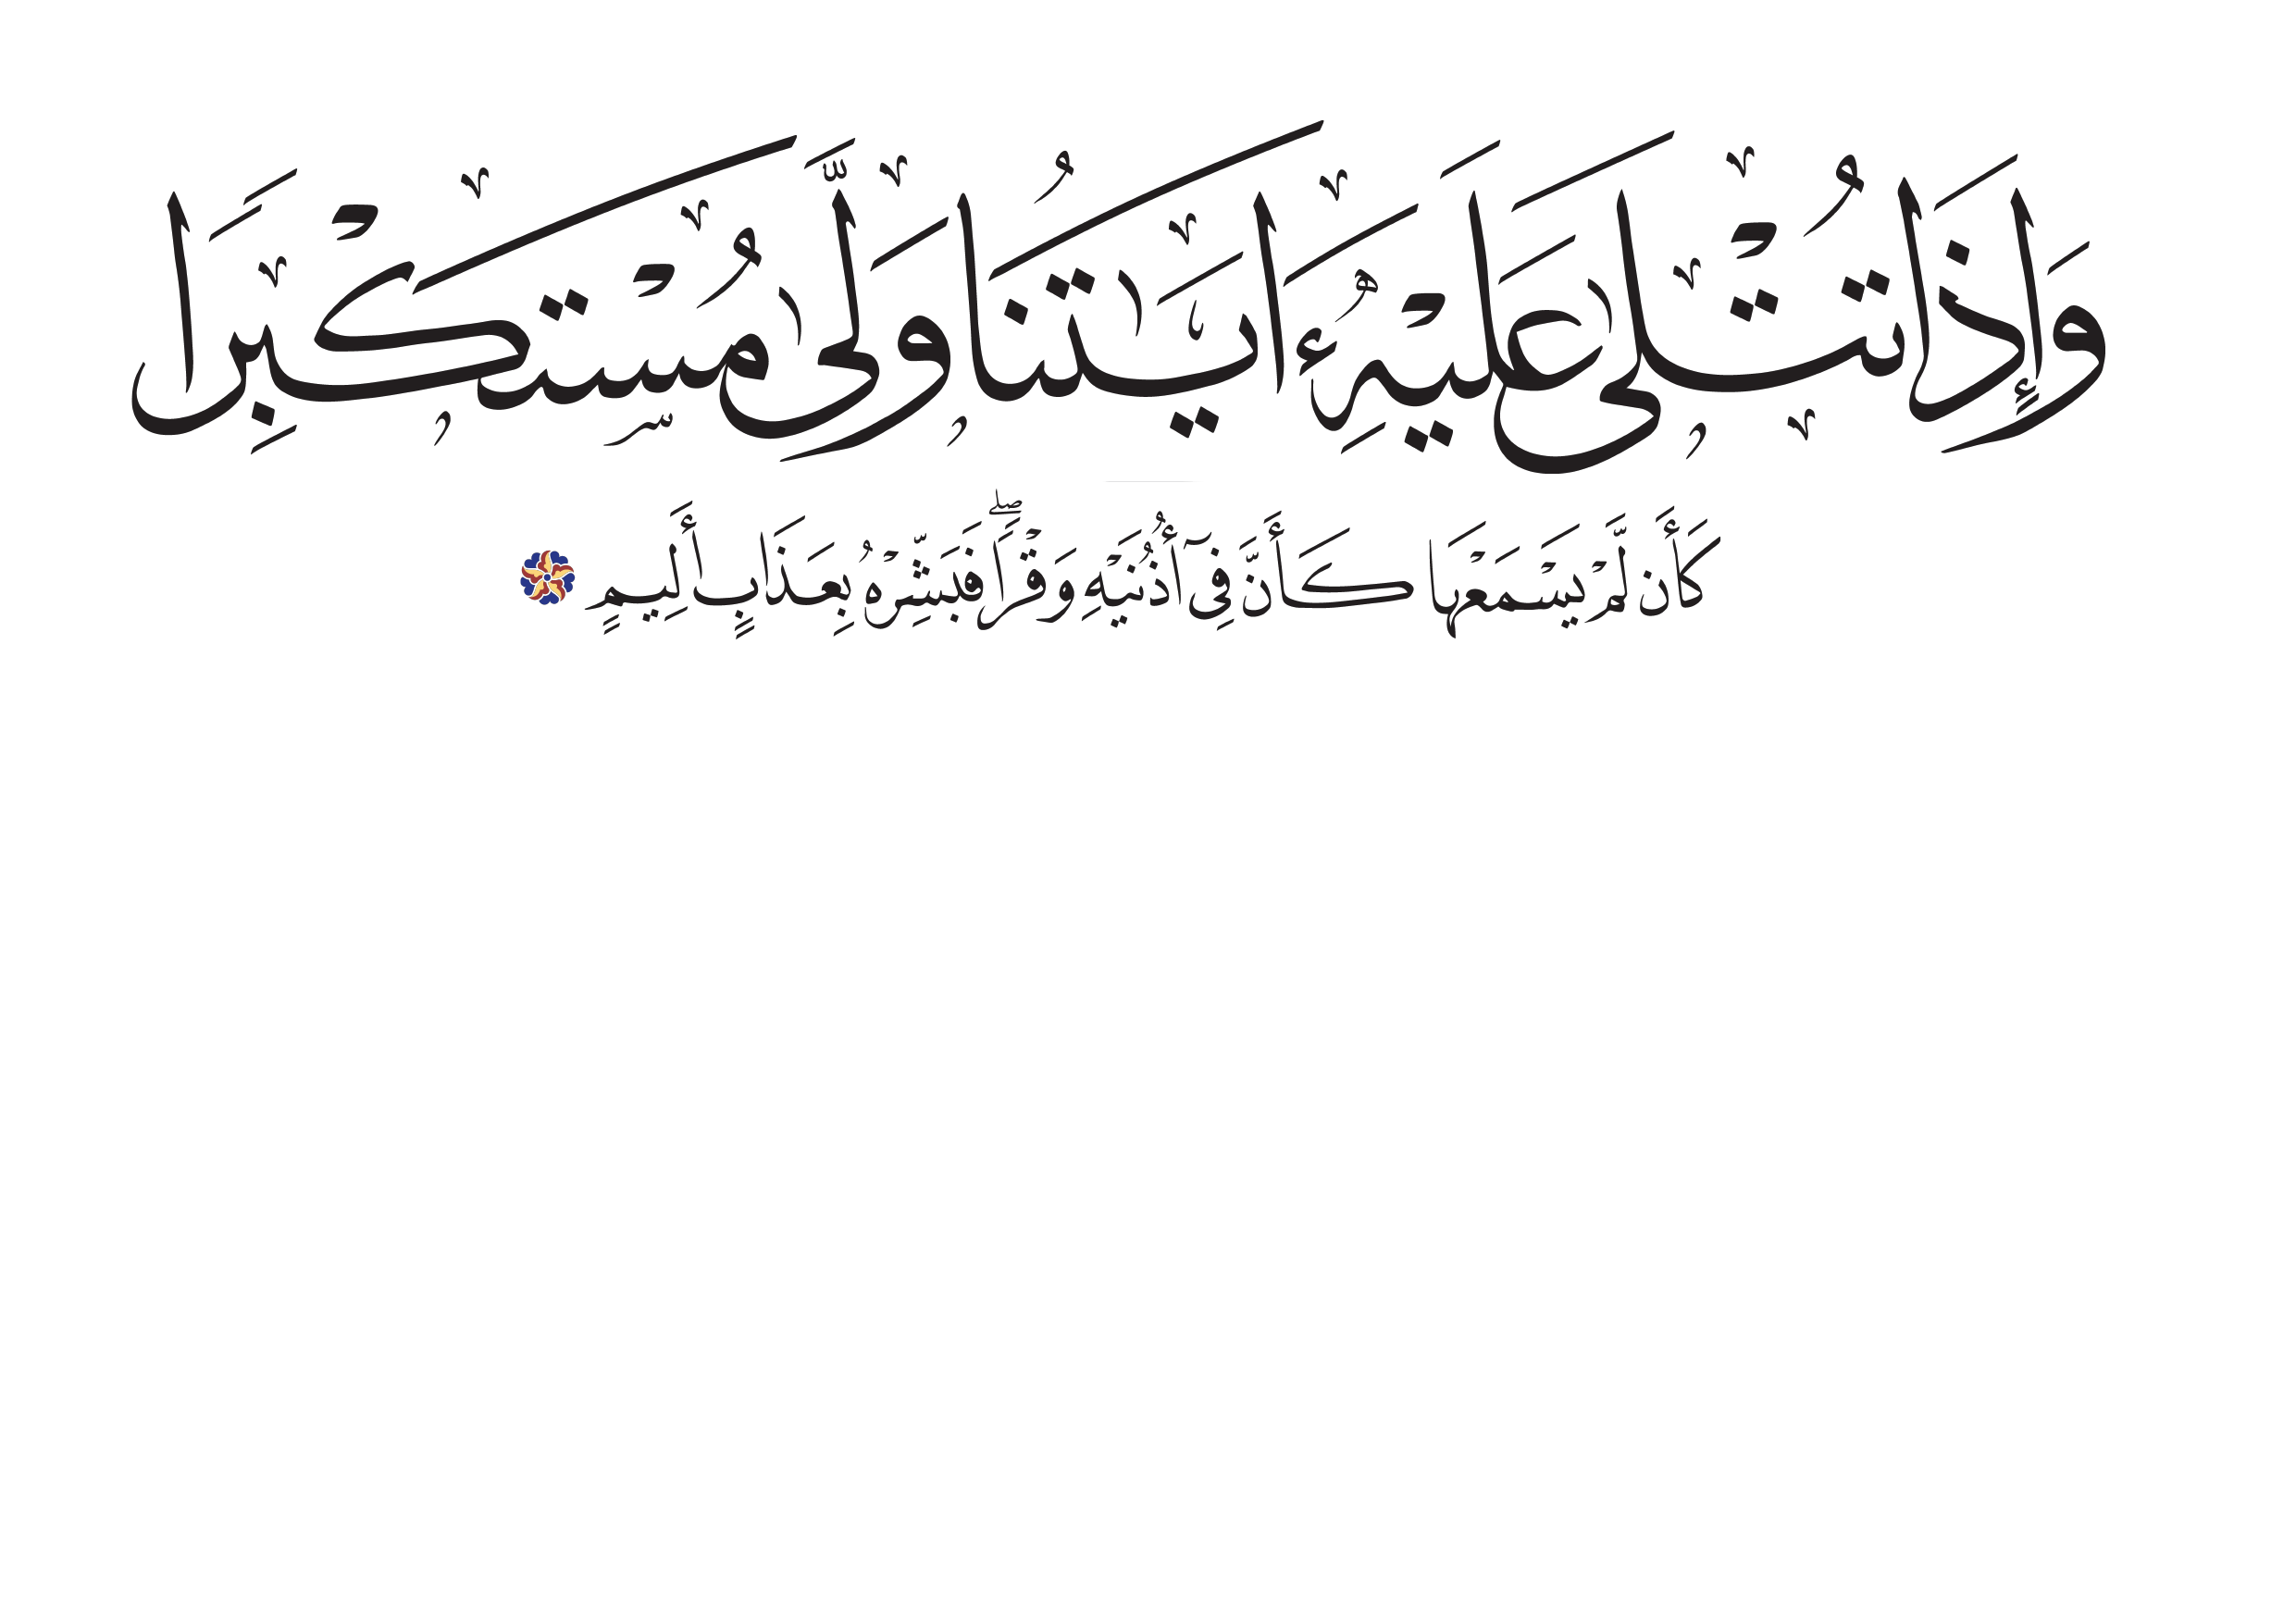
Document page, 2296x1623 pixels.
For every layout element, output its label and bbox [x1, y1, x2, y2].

picture [57, 57, 2179, 714]
